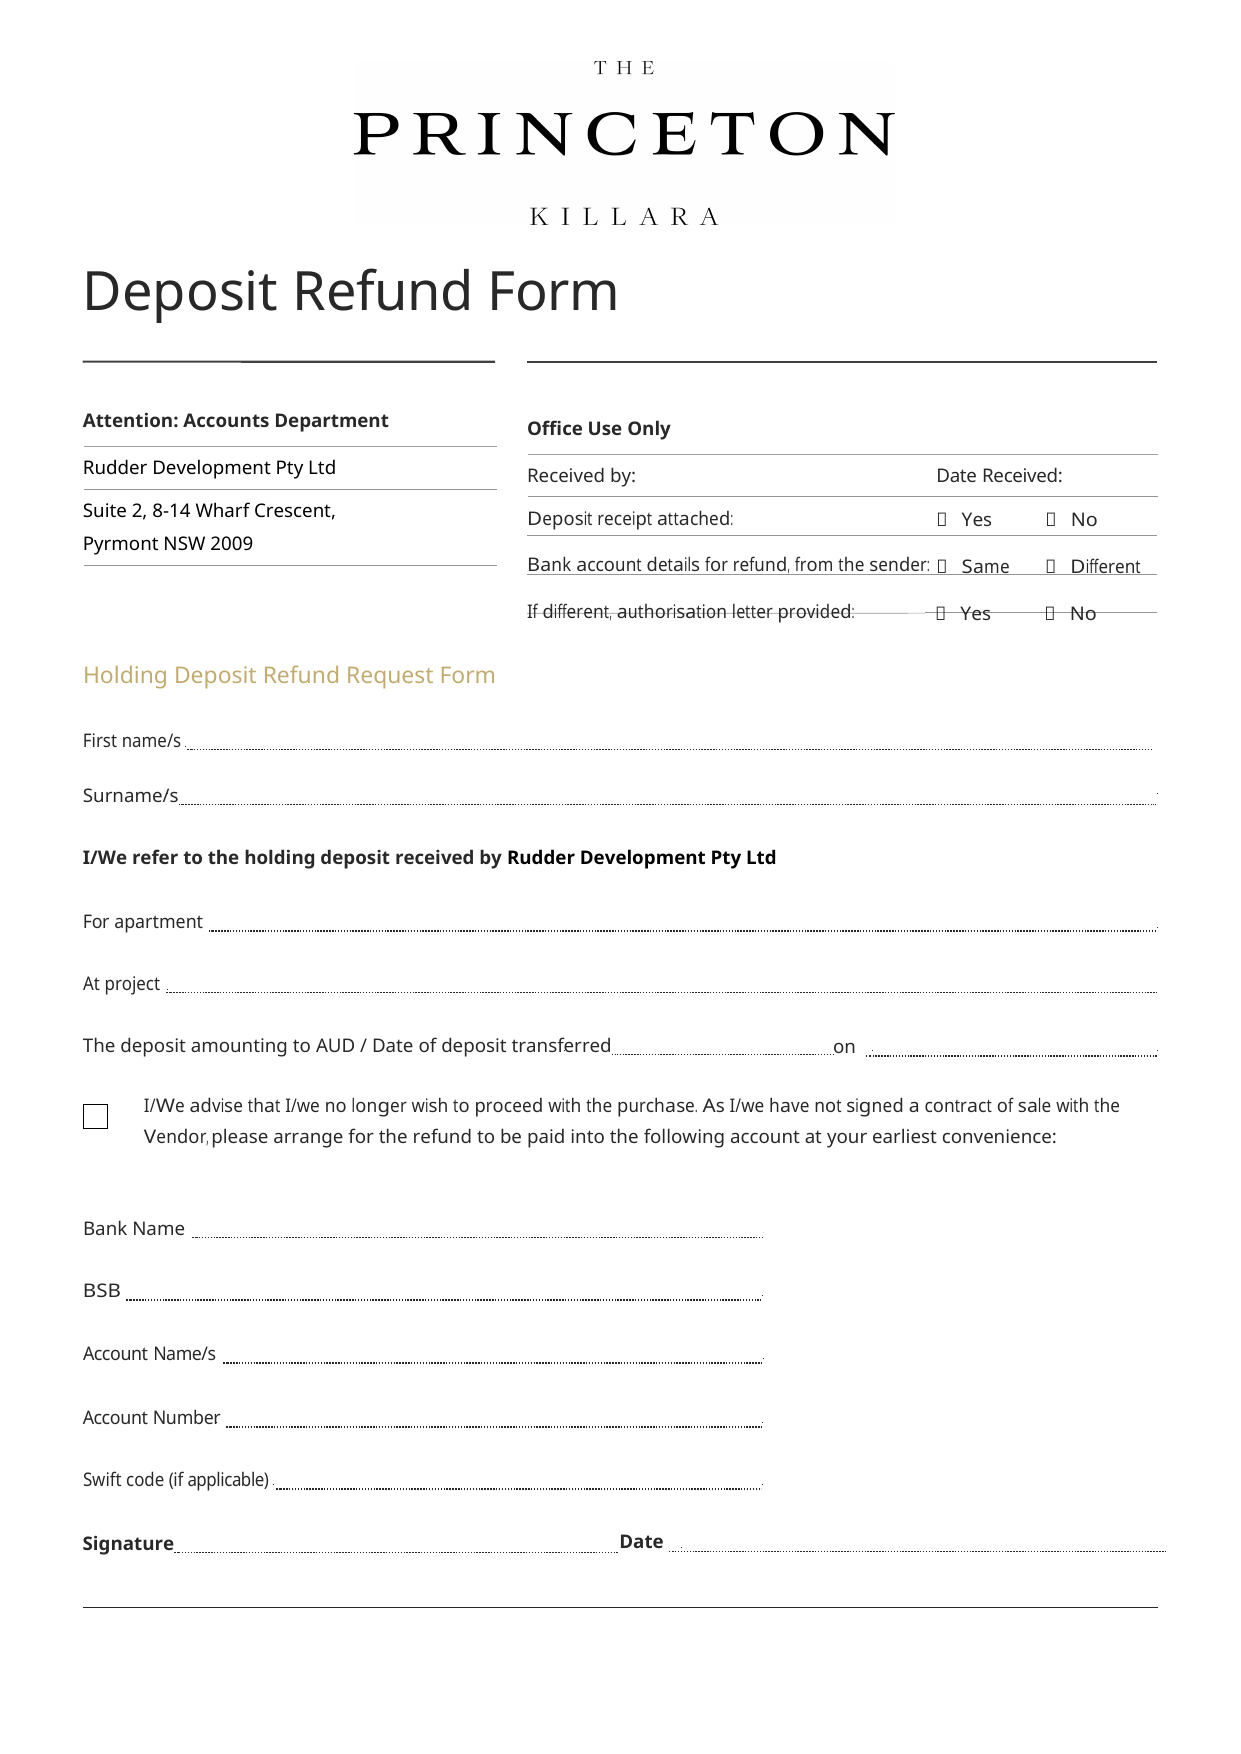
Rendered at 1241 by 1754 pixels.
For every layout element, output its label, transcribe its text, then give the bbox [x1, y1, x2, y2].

text Rudder Development Pty Ltd [83, 455, 487, 480]
text Swift code (if applicable) [83, 1467, 1178, 1492]
picture [353, 61, 895, 225]
subtitle Office Use Only [527, 415, 1178, 441]
text Received by: Date Received: [527, 463, 1178, 488]
text The deposit amounting to AUD / Date of deposit transferred on [83, 1032, 1178, 1059]
text Account Name/s [83, 1340, 1178, 1366]
subtitle Signature Date [82, 1529, 1178, 1556]
text I/We advise that I/we no longer wish to proceed with the purchase. As I/we have not signed a contract of sale with the Vendor, please arrange for the refund to be paid into the following account at your earliest convenience: [144, 1092, 1178, 1149]
subtitle I/We refer to the holding deposit received by Rudder Development Pty Ltd [83, 844, 1178, 870]
text Suite 2, 8-14 Wharf Crescent, [83, 498, 487, 523]
subtitle Deposit Refund Form [83, 253, 1178, 327]
text First name/s Surname/s [83, 727, 1157, 807]
text Account Number [83, 1404, 1178, 1430]
text Pyrmont NSW 2009 [83, 530, 487, 555]
text Holding Deposit Refund Request Form [83, 659, 1178, 690]
subtitle Attention: Accounts Department [83, 407, 487, 432]
text For apartment [83, 908, 1178, 934]
text At project [83, 970, 1178, 996]
text Deposit receipt attached:  Yes  No Bank account details for refund, from the sender:  Same  Different If different, authorisation letter provided:  Yes  No [527, 505, 1144, 625]
text Bank Name [83, 1215, 1178, 1241]
text BSB [83, 1278, 1178, 1303]
